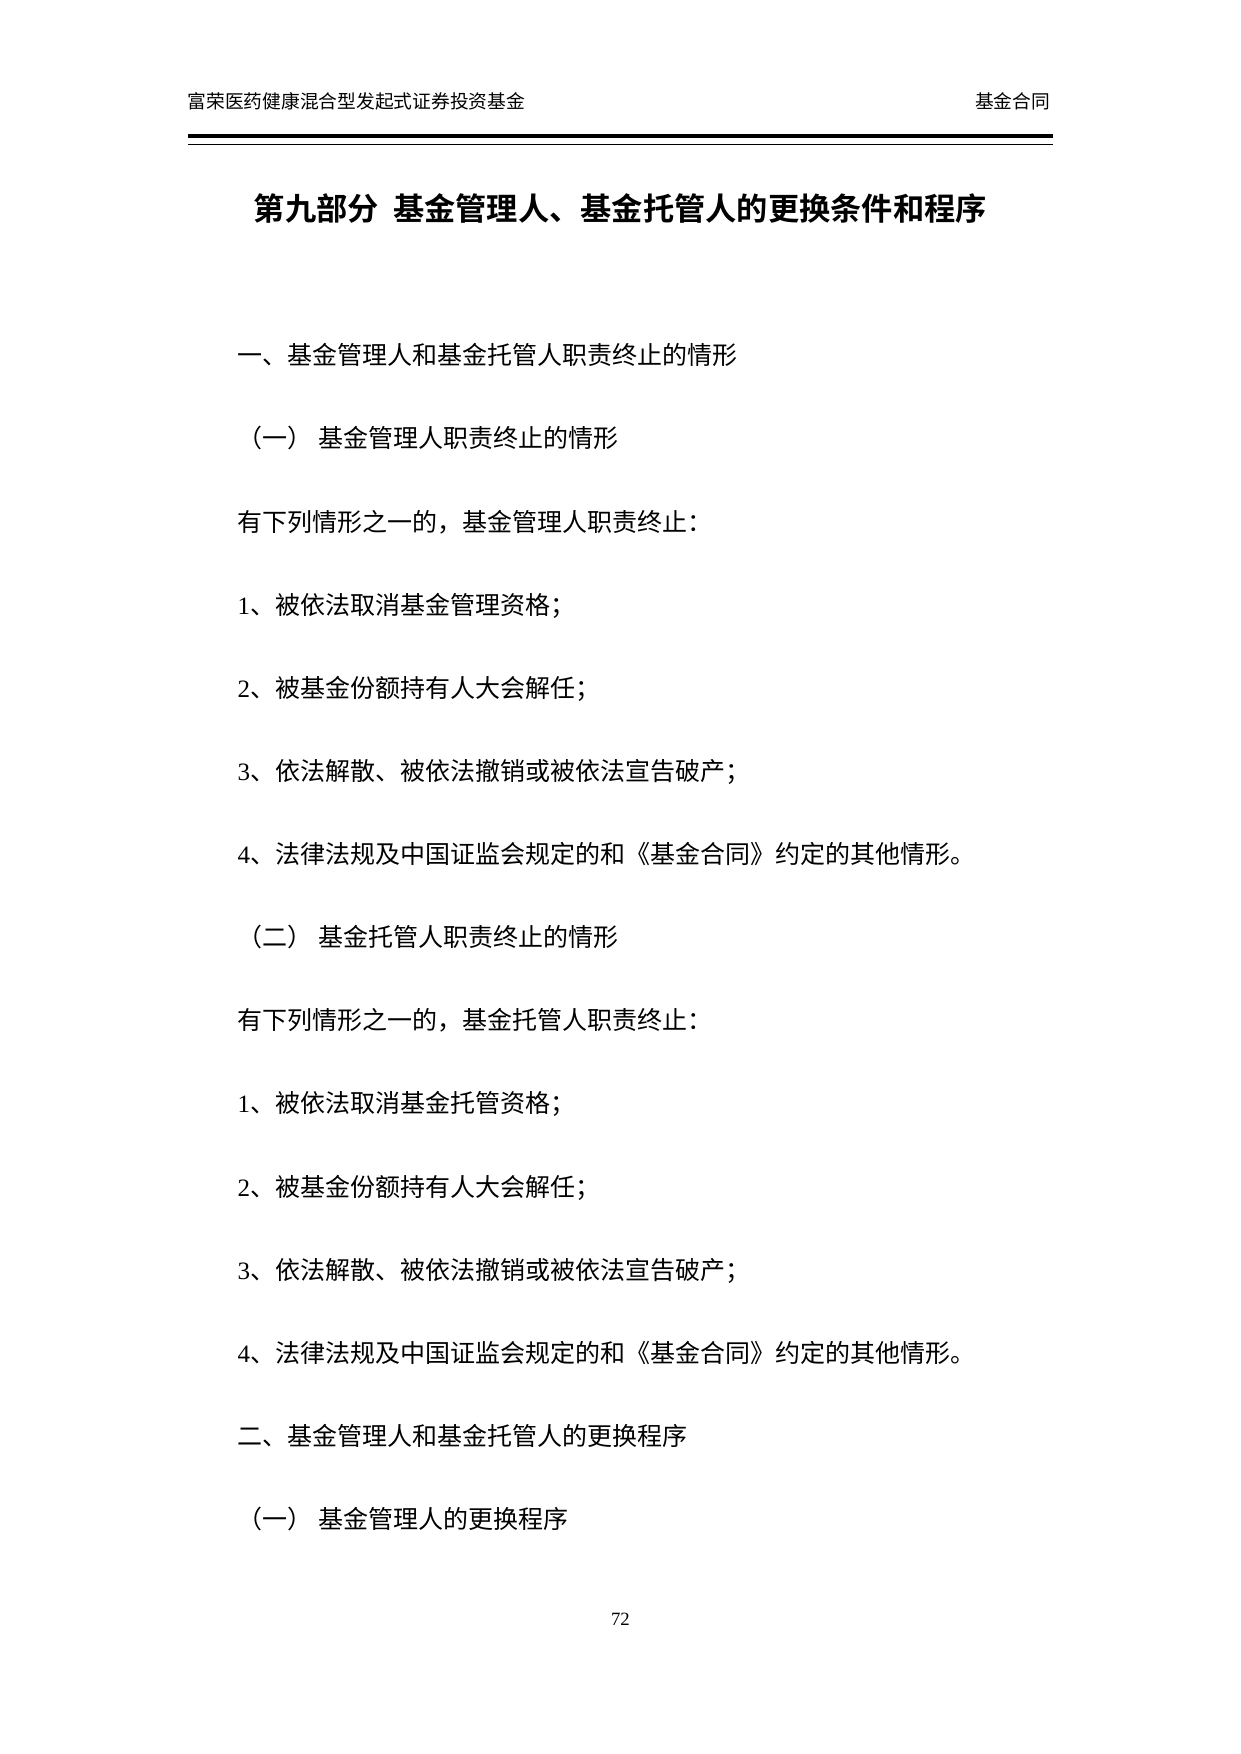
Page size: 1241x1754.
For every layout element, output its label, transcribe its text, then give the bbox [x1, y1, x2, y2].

text 4、法律法规及中国证监会规定的和《基金合同》约定的其他情形。 [187, 1319, 1053, 1384]
text 4、法律法规及中国证监会规定的和《基金合同》约定的其他情形。 [187, 820, 1053, 885]
text 3、依法解散、被依法撤销或被依法宣告破产； [187, 737, 1053, 802]
text 2、被基金份额持有人大会解任； [187, 1153, 1053, 1218]
text 二、基金管理人和基金托管人的更换程序 [187, 1402, 1053, 1467]
text 3、依法解散、被依法撤销或被依法宣告破产； [187, 1236, 1053, 1301]
text （二） 基金托管人职责终止的情形 [187, 903, 1053, 968]
text （一） 基金管理人职责终止的情形 [187, 404, 1053, 469]
text 1、被依法取消基金管理资格； [187, 571, 1053, 636]
text 有下列情形之一的，基金托管人职责终止： [187, 986, 1053, 1051]
text 2、被基金份额持有人大会解任； [187, 654, 1053, 719]
subtitle 第九部分 基金管理人、基金托管人的更换条件和程序 [187, 174, 1053, 239]
text 有下列情形之一的，基金管理人职责终止： [187, 488, 1053, 553]
text 一、基金管理人和基金托管人职责终止的情形 [187, 321, 1053, 386]
text 1、被依法取消基金托管资格； [187, 1069, 1053, 1134]
text （一） 基金管理人的更换程序 [187, 1485, 1053, 1550]
